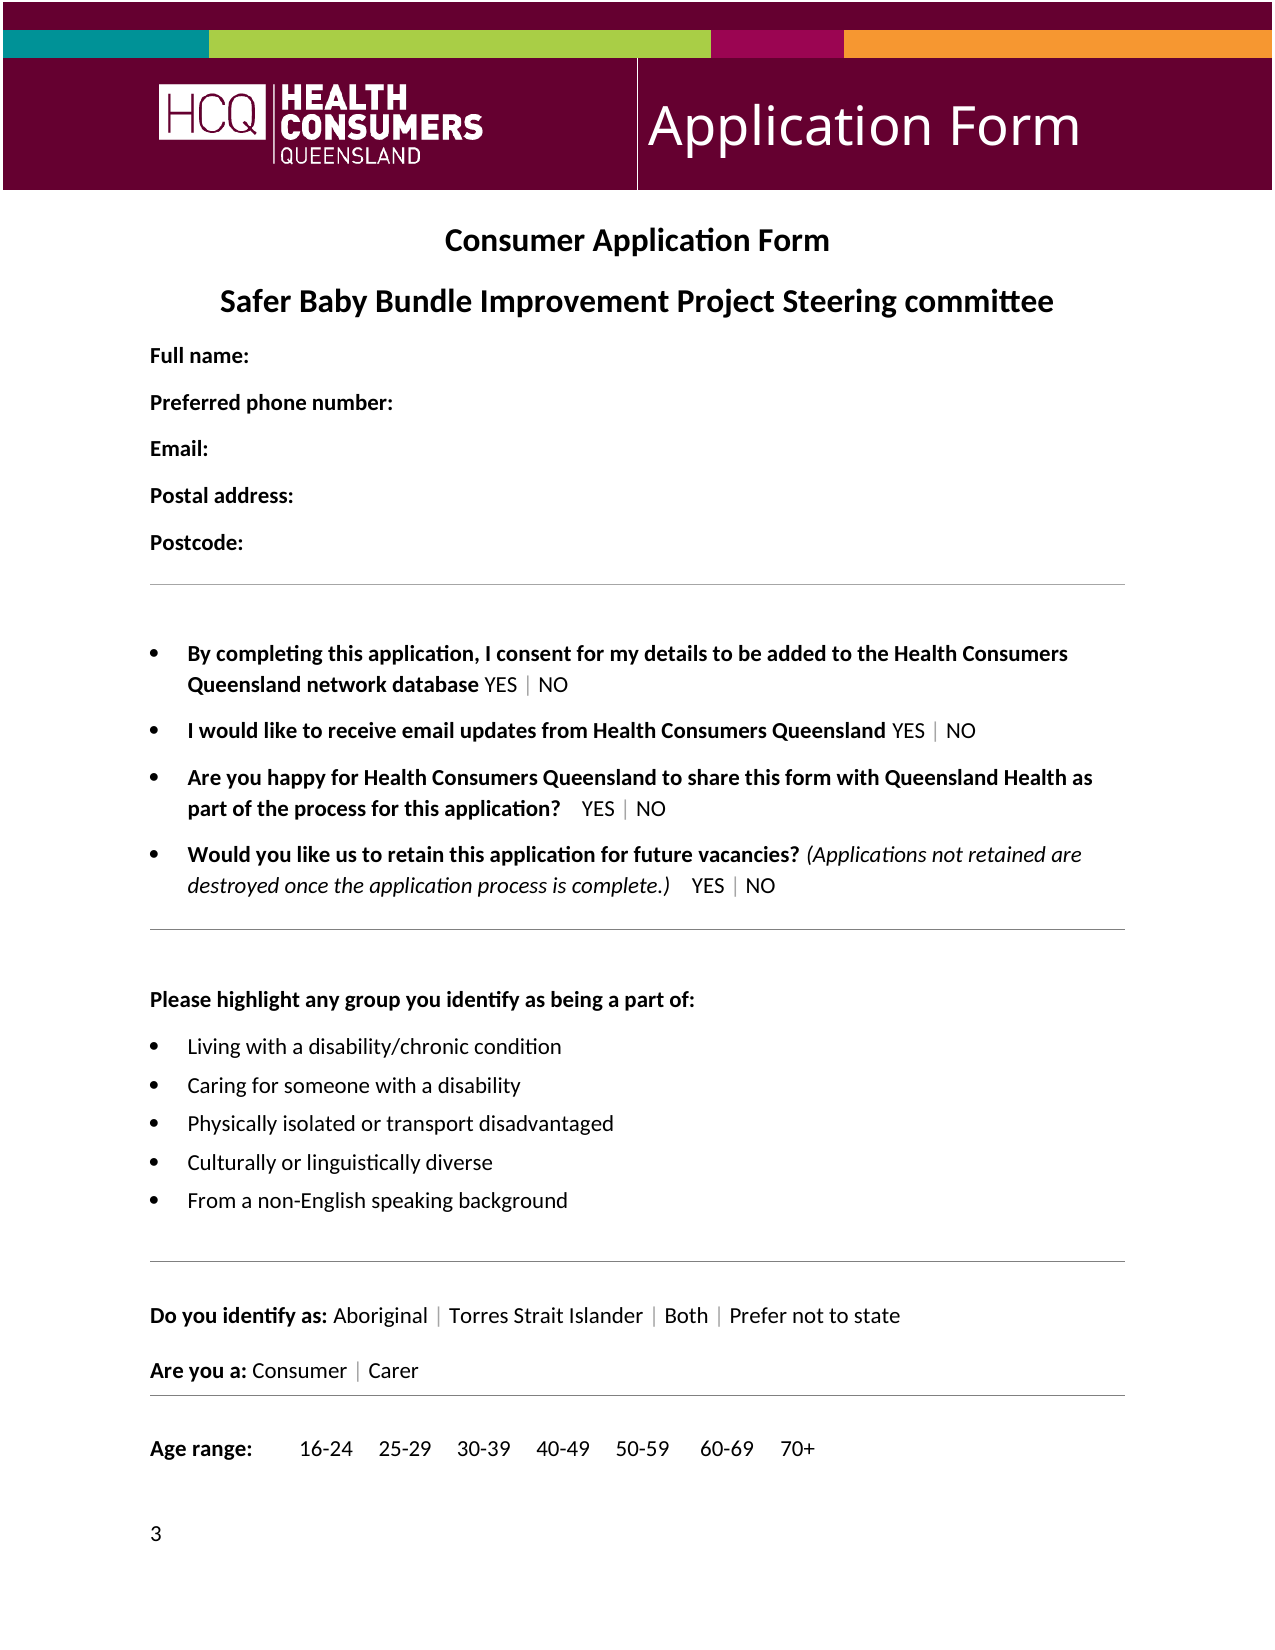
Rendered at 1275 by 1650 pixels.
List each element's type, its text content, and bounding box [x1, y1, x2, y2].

list Caring for someone with a disability [150, 1071, 1125, 1099]
list Living with a disability/chronic condition [150, 1032, 1125, 1060]
list From a non-English speaking background [150, 1186, 1125, 1214]
list I would like to receive email updates from Health Consumers Queensland YES | NO [150, 717, 1125, 745]
text Do you identify as: Aboriginal | Torres Strait Islander | Both | Prefer not to state [150, 1301, 1125, 1329]
list Are you happy for Health Consumers Queensland to share this form with Queensland Health as part of the process for this application? YES | NO [150, 763, 1125, 822]
list Would you like us to retain this application for future vacancies? (Applications not retained are destroyed once the application process is complete.) YES | NO [150, 841, 1125, 899]
text Consumer Application Form [150, 219, 1125, 260]
list Culturally or linguistically diverse [150, 1148, 1125, 1176]
text Email: [150, 434, 1125, 462]
picture [156, 83, 484, 166]
text Postcode: [150, 528, 1125, 556]
list By completing this application, I consent for my details to be added to the Health Consumers Queensland network database YES | NO [150, 636, 1125, 698]
text Preferred phone number: [150, 388, 1125, 416]
text Are you a: Consumer | Carer [150, 1356, 1125, 1384]
list Physically isolated or transport disadvantaged [150, 1109, 1125, 1137]
text Age range: 16-24 25-29 30-39 40-49 50-59 60-69 70+ [150, 1434, 1125, 1462]
text Please highlight any group you identify as being a part of: [150, 982, 1125, 1013]
text Full name: [150, 341, 1125, 369]
text Postal address: [150, 481, 1125, 509]
text Safer Baby Bundle Improvement Project Steering committee [150, 280, 1125, 321]
